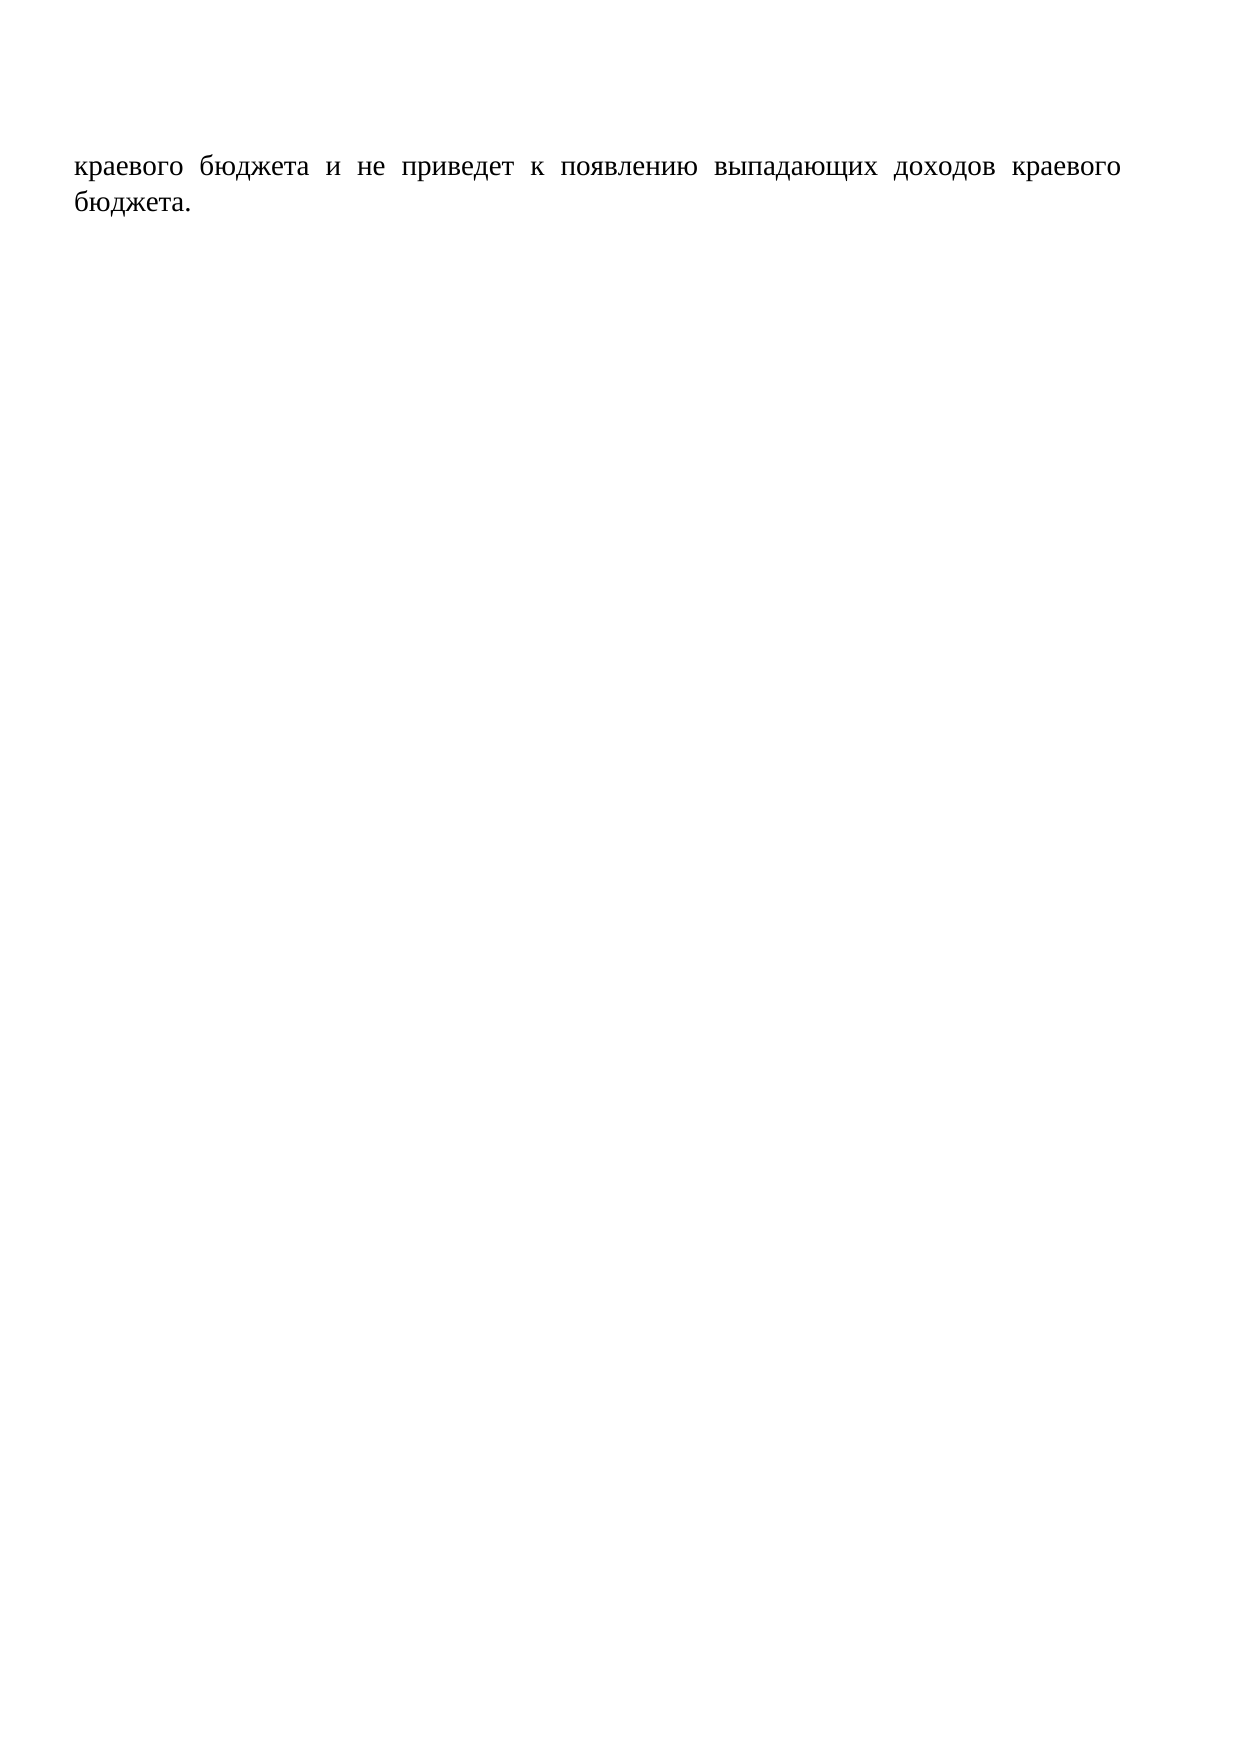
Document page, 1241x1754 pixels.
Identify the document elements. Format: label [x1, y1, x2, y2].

text [74, 148, 1122, 218]
